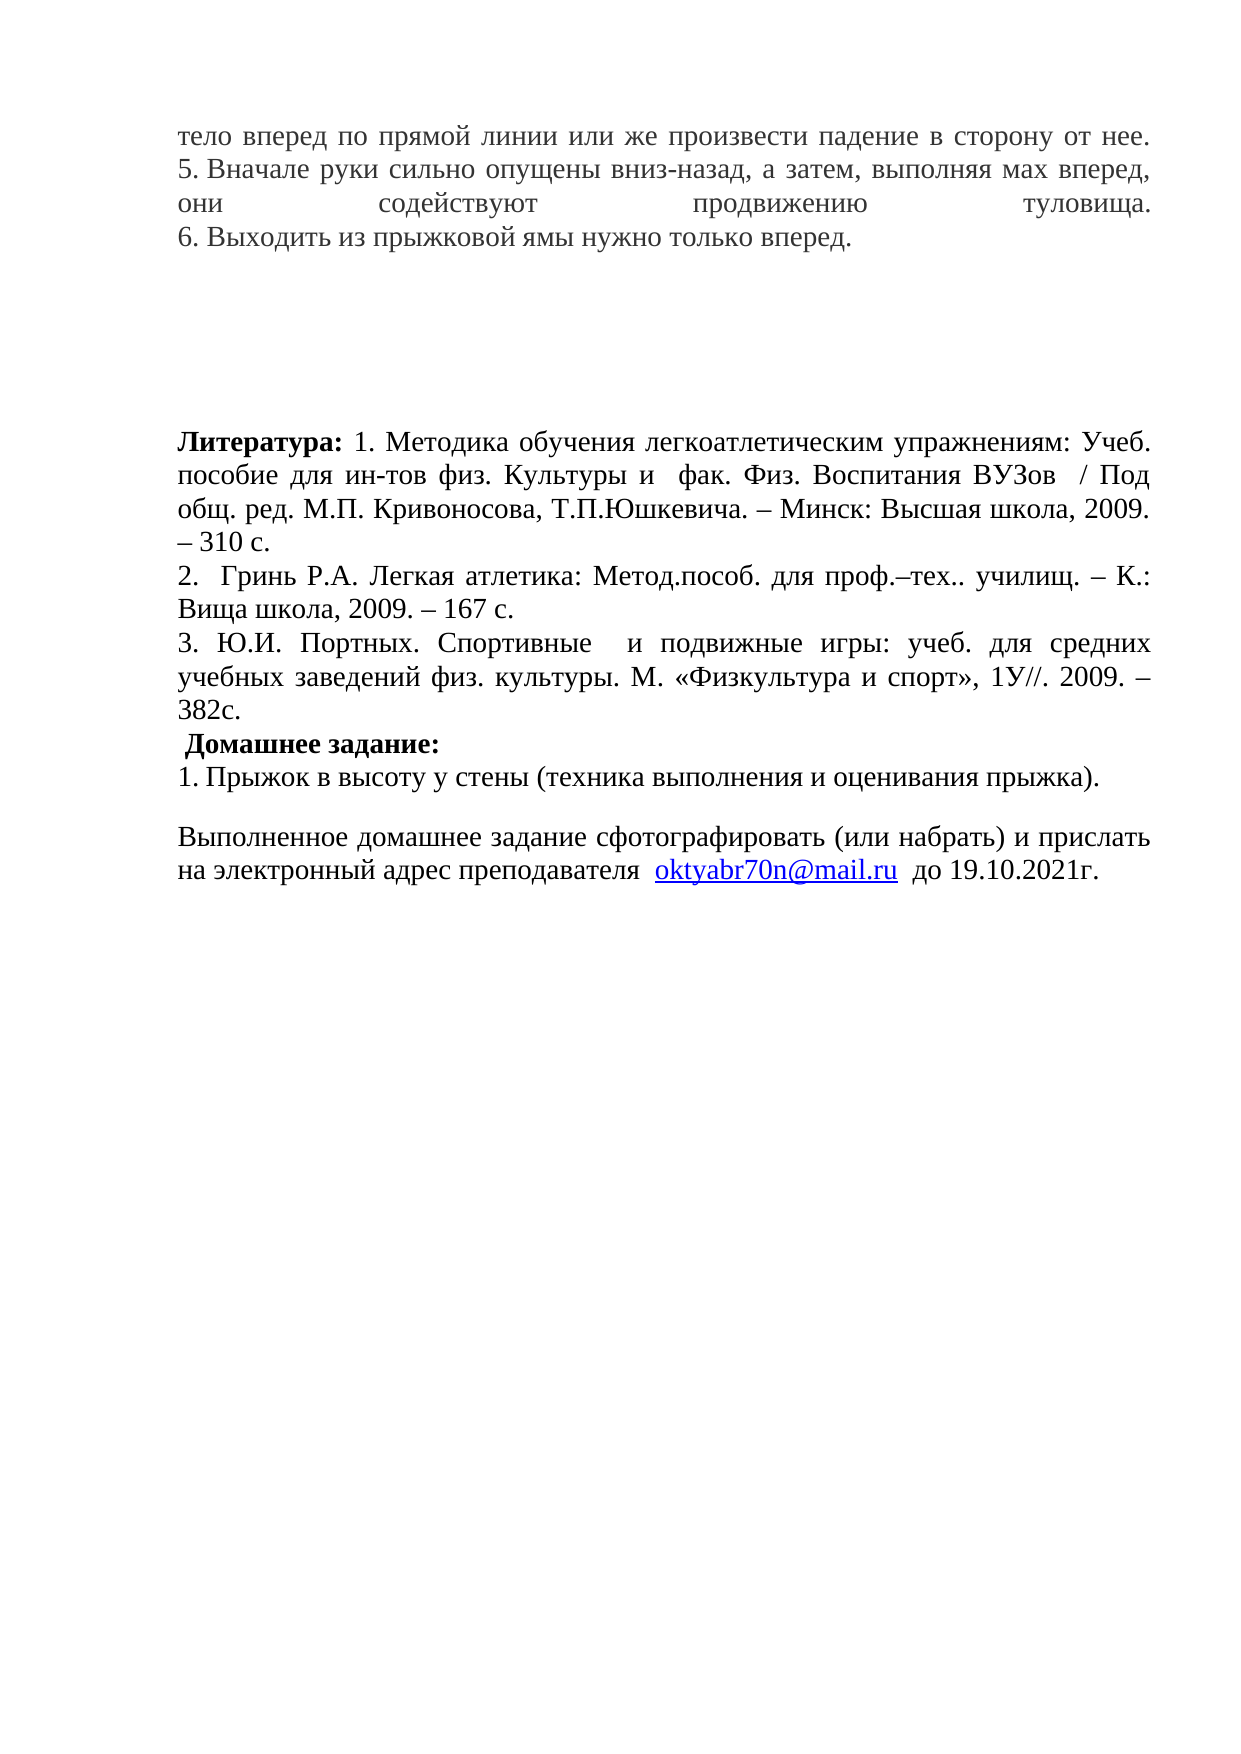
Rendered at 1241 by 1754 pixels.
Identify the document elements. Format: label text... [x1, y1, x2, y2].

text Домашнее задание: [177, 726, 1152, 759]
text 1. Прыжок в высоту у стены (техника выполнения и оценивания прыжка). [177, 759, 1152, 793]
text 2. Гринь Р.А. Легкая атлетика: Метод.пособ. для проф.–тех.. училищ. – К.: Вища школа, 2009. – 167 с. [177, 558, 1152, 625]
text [177, 118, 1152, 252]
text Выполненное домашнее задание сфотографировать (или набрать) и прислать на электронный адрес преподавателя oktyabr70n@mail.ru до 19.10.2021г. [177, 819, 1152, 886]
text Литература: 1. Методика обучения легкоатлетическим упражнениям: Учеб. пособие для ин-тов физ. Культуры и фак. Физ. Воспитания ВУЗов / Под общ. ред. М.П. Кривоносова, Т.П.Юшкевича. – Минск: Высшая школа, 2009. – 310 с. [177, 424, 1152, 558]
text 3. Ю.И. Портных. Спортивные и подвижные игры: учеб. для средних учебных заведений физ. культуры. М. «Физкультура и спорт», 1У//. 2009. – 382с. [177, 625, 1152, 726]
